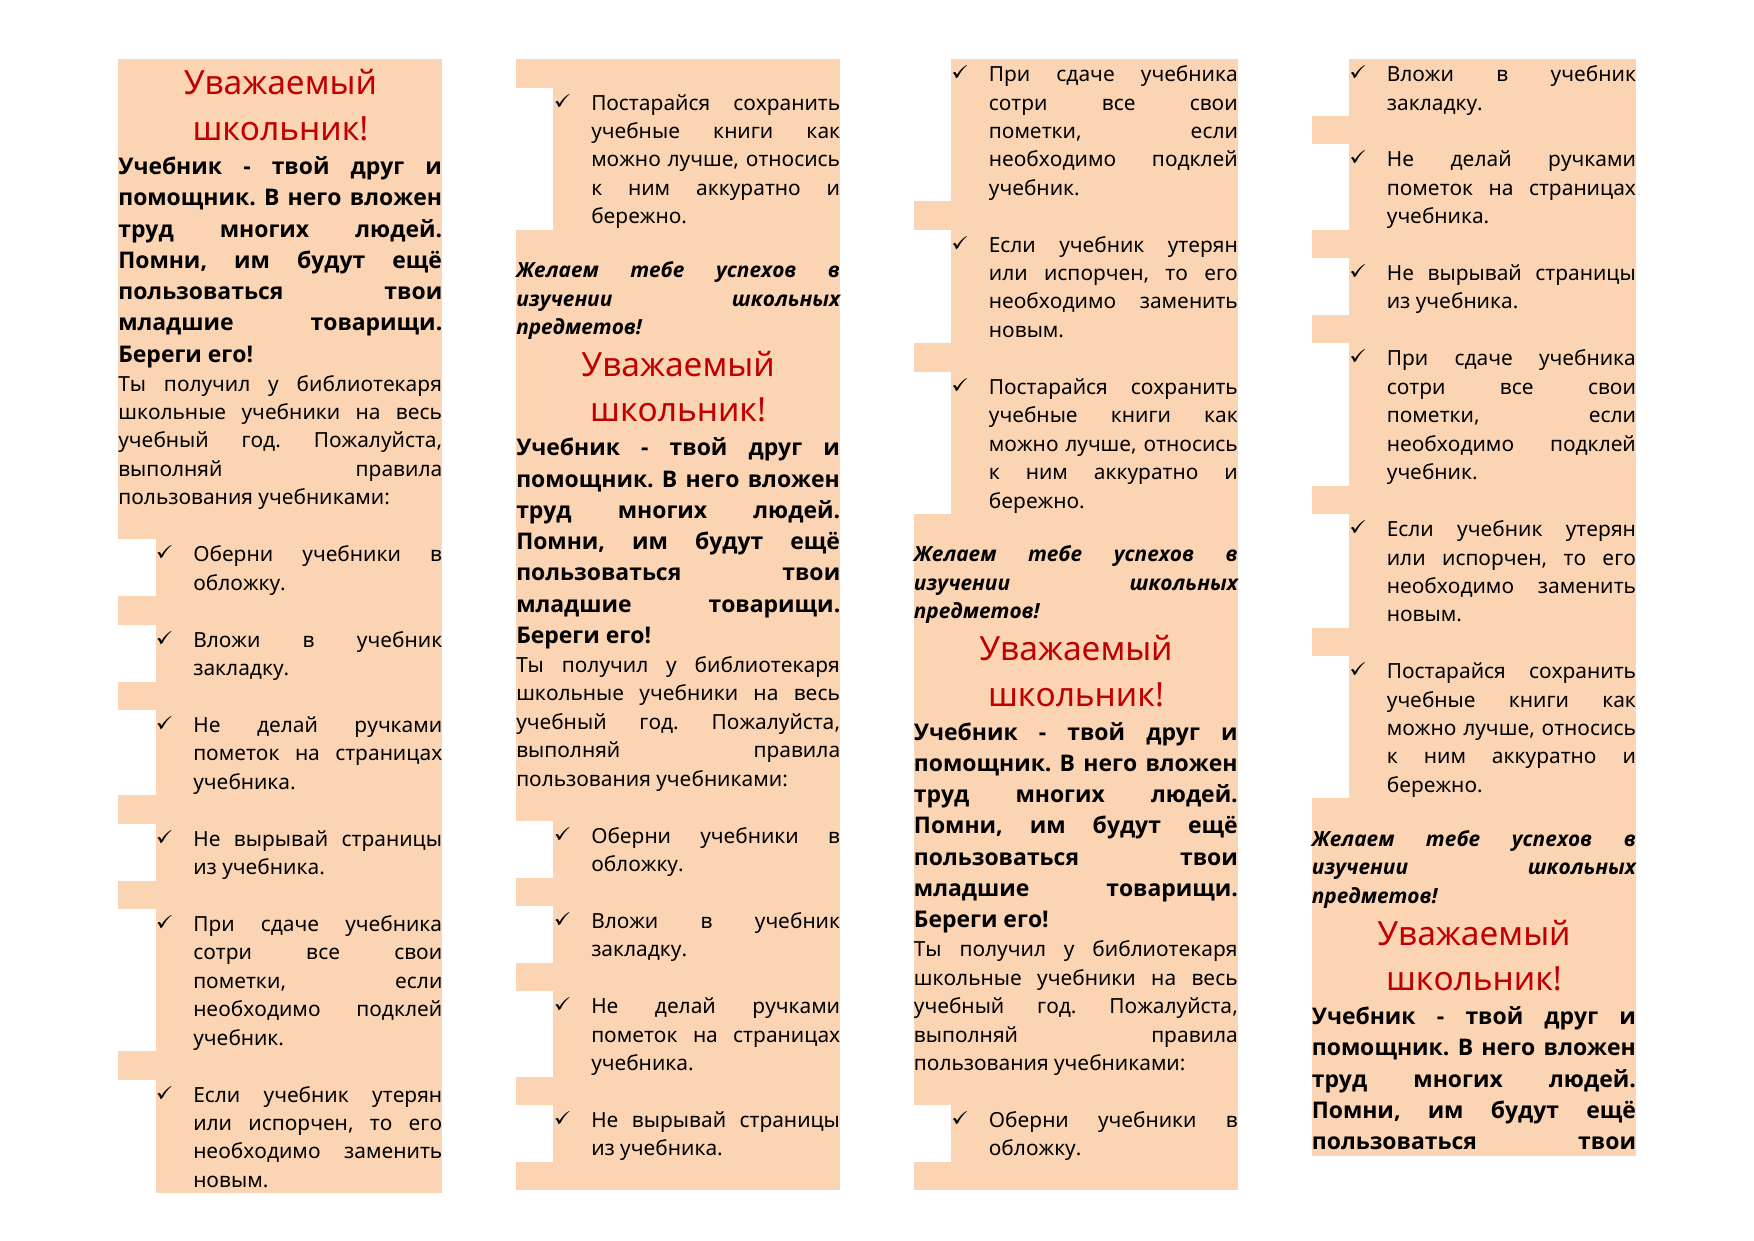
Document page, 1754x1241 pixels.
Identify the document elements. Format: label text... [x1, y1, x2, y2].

list Оберни учебники в обложку. [951, 1105, 1238, 1162]
list Не вырывай страницы из учебника. [1349, 258, 1636, 315]
text Уважаемый школьник! [516, 341, 840, 431]
text Ты получил у библиотекаря школьные учебники на весь учебный год. Пожалуйста, выполняй правила пользования учебниками: [914, 934, 1238, 1077]
text Учебник - твой друг и помощник. В него вложен труд многих людей. Помни, им будут ещё пользоваться твои младшие товарищи. Береги его! [1312, 1000, 1636, 1156]
text Желаем тебе успехов в изучении школьных предметов! [516, 255, 840, 341]
list Если учебник утерян или испорчен, то его необходимо заменить новым. [1349, 514, 1636, 628]
list Оберни учебники в обложку. [156, 539, 442, 596]
list Не делай ручками пометок на страницах учебника. [1349, 144, 1636, 230]
list Если учебник утерян или испорчен, то его необходимо заменить новым. [156, 1080, 442, 1193]
text Уважаемый школьник! [118, 59, 442, 150]
text Желаем тебе успехов в изучении школьных предметов! [1312, 824, 1636, 909]
list Постарайся сохранить учебные книги как можно лучше, относись к ним аккуратно и бережно. [951, 372, 1238, 514]
list Не вырывай страницы из учебника. [156, 824, 442, 881]
list Постарайся сохранить учебные книги как можно лучше, относись к ним аккуратно и бережно. [1349, 656, 1636, 798]
list Не делай ручками пометок на страницах учебника. [156, 710, 442, 795]
list При сдаче учебника сотри все свои пометки, если необходимо подклей учебник. [156, 909, 442, 1051]
text Учебник - твой друг и помощник. В него вложен труд многих людей. Помни, им будут ещё пользоваться твои младшие товарищи. Береги его! [118, 150, 442, 369]
list Вложи в учебник закладку. [1349, 59, 1636, 116]
text Уважаемый школьник! [914, 625, 1238, 716]
list Вложи в учебник закладку. [156, 625, 442, 682]
text Уважаемый школьник! [1312, 909, 1636, 1000]
text Учебник - твой друг и помощник. В него вложен труд многих людей. Помни, им будут ещё пользоваться твои младшие товарищи. Береги его! [914, 716, 1238, 934]
text Желаем тебе успехов в изучении школьных предметов! [914, 539, 1238, 625]
list Не делай ручками пометок на страницах учебника. [553, 991, 840, 1077]
text Ты получил у библиотекаря школьные учебники на весь учебный год. Пожалуйста, выполняй правила пользования учебниками: [118, 369, 442, 511]
list Если учебник утерян или испорчен, то его необходимо заменить новым. [951, 230, 1238, 343]
list При сдаче учебника сотри все свои пометки, если необходимо подклей учебник. [1349, 343, 1636, 486]
list При сдаче учебника сотри все свои пометки, если необходимо подклей учебник. [951, 59, 1238, 201]
list Не вырывай страницы из учебника. [553, 1105, 840, 1162]
list Вложи в учебник закладку. [553, 906, 840, 963]
text Ты получил у библиотекаря школьные учебники на весь учебный год. Пожалуйста, выполняй правила пользования учебниками: [516, 650, 840, 792]
list Постарайся сохранить учебные книги как можно лучше, относись к ним аккуратно и бережно. [553, 88, 840, 230]
text Учебник - твой друг и помощник. В него вложен труд многих людей. Помни, им будут ещё пользоваться твои младшие товарищи. Береги его! [516, 431, 840, 650]
list Оберни учебники в обложку. [553, 821, 840, 878]
